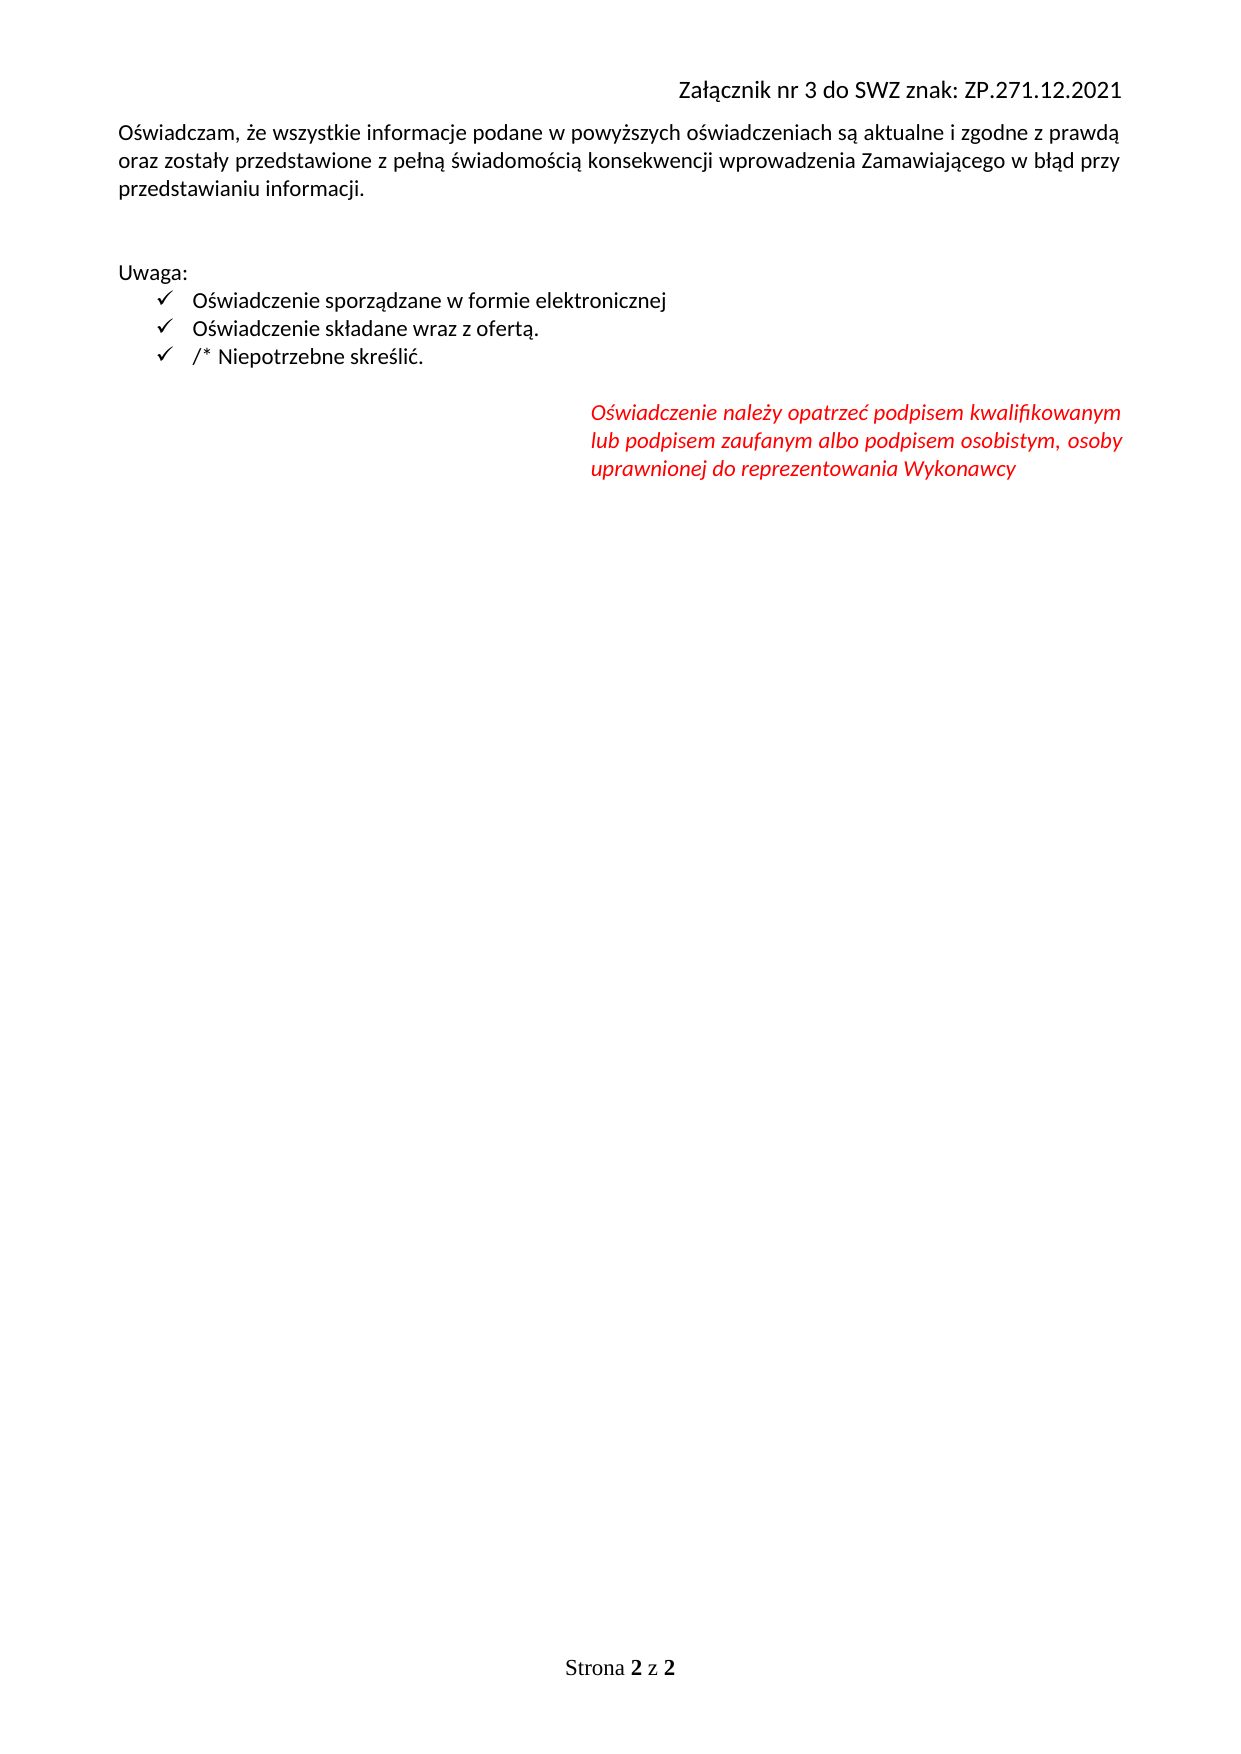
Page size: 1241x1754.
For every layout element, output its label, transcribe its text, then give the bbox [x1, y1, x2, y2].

text Uwaga: [118, 258, 1122, 286]
list Oświadczenie składane wraz z ofertą. [155, 314, 1122, 342]
text Oświadczam, że wszystkie informacje podane w powyższych oświadczeniach są aktualne i zgodne z prawdą oraz zostały przedstawione z pełną świadomością konsekwencji wprowadzenia Zamawiającego w błąd przy przedstawianiu informacji. [118, 118, 1122, 202]
list /* Niepotrzebne skreślić. [155, 342, 1122, 370]
text Oświadczenie należy opatrzeć podpisem kwalifikowanym lub podpisem zaufanym albo podpisem osobistym, osoby uprawnionej do reprezentowania Wykonawcy [591, 398, 1122, 482]
list Oświadczenie sporządzane w formie elektronicznej [155, 286, 1122, 314]
